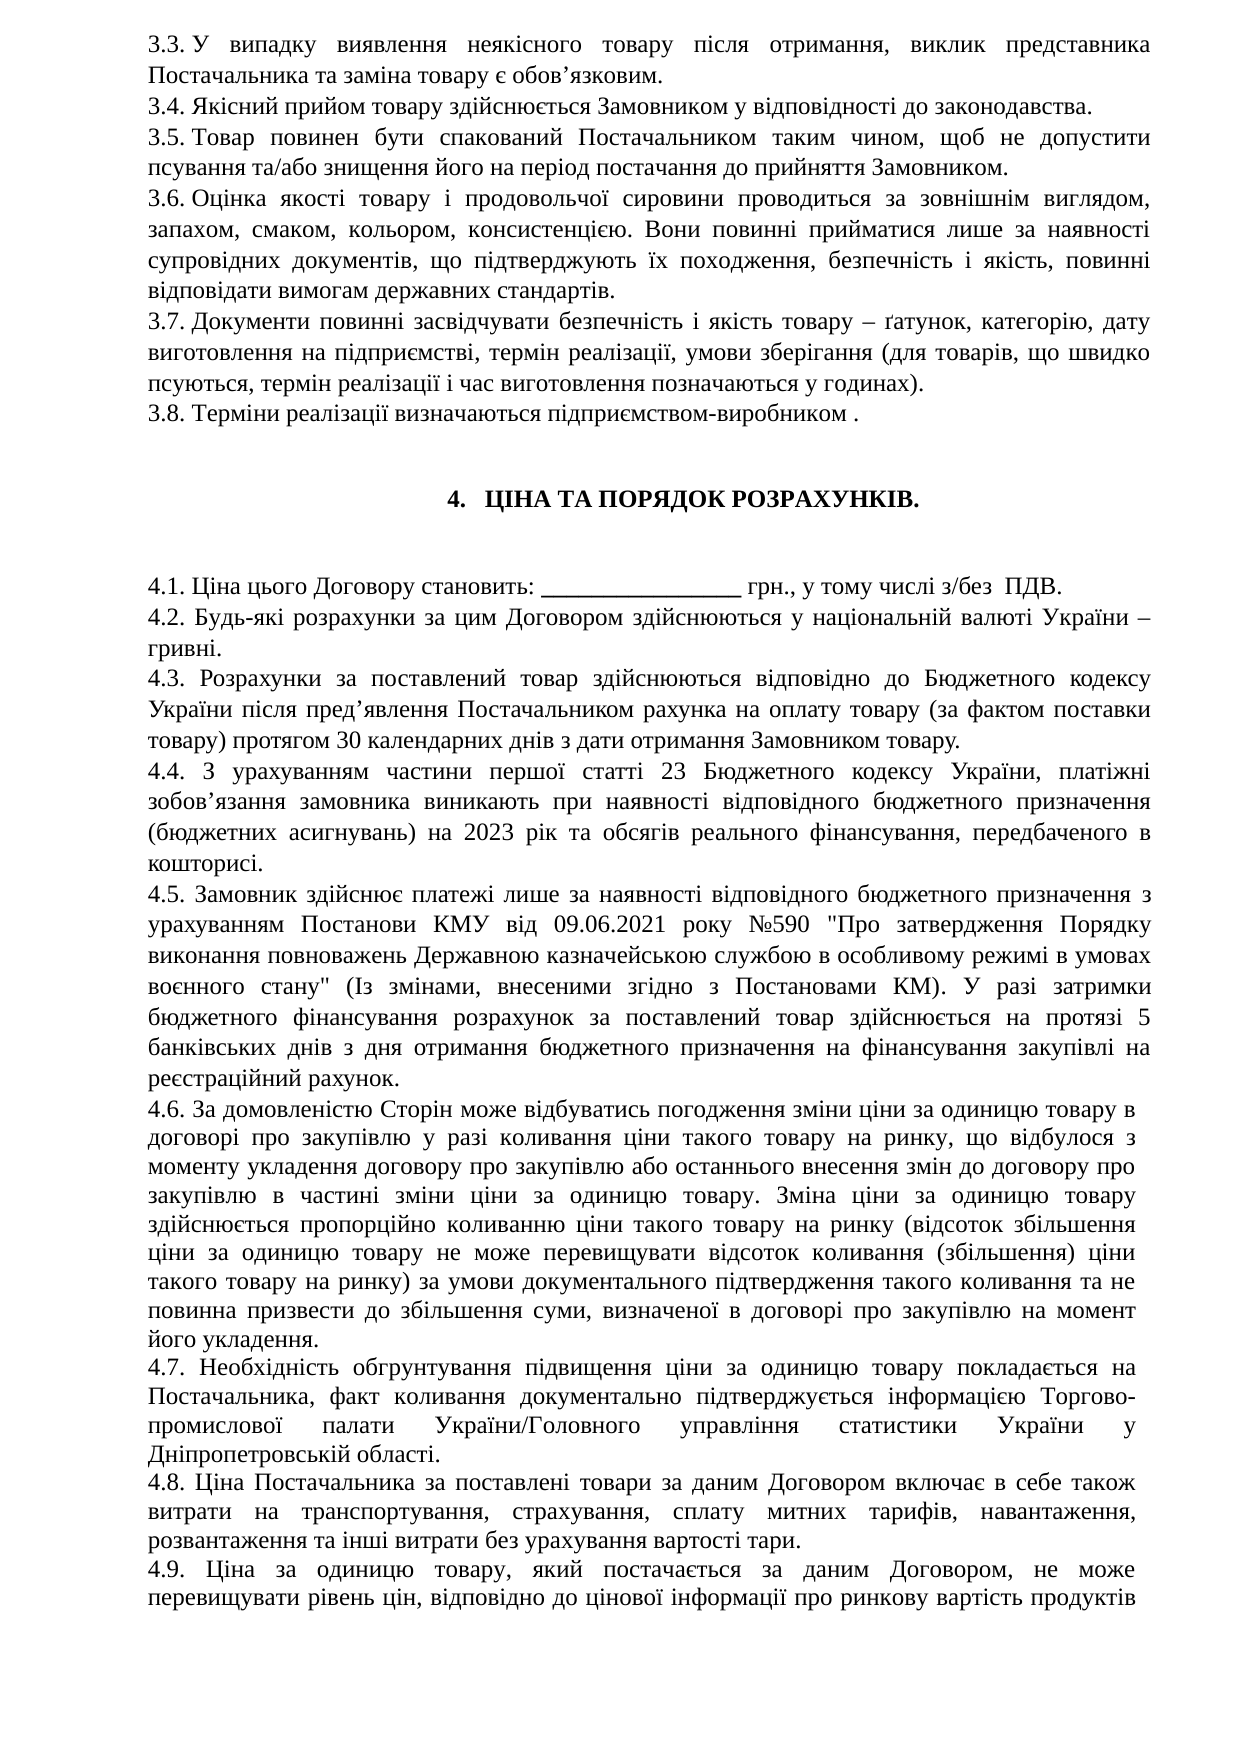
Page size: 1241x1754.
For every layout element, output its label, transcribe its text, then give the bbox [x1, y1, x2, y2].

text 3.8. Терміни реалізації визначаються підприємством-виробником . [148, 398, 1152, 427]
text 4.2. Будь-які розрахунки за цим Договором здійснюються у національній валюті України – гривні. [148, 602, 1152, 662]
text 3.5. Товар повинен бути спакований Постачальником таким чином, щоб не допустити псування та/або знищення його на період постачання до прийняття Замовником. [148, 122, 1152, 181]
text 4.3. Розрахунки за поставлений товар здійснюються відповідно до Бюджетного кодексу України після пред’явлення Постачальником рахунка на оплату товару (за фактом поставки товару) протягом 30 календарних днів з дати отримання Замовником товару. [148, 663, 1152, 754]
text 4.6. За домовленістю Сторін може відбуватись погодження зміни ціни за одиницю товару в договорі про закупівлю у разі коливання ціни такого товару на ринку, що відбулося з моменту укладення договору про закупівлю або останнього внесення змін до договору про закупівлю в частині зміни ціни за одиницю товару. Зміна ціни за одиницю товару здійснюється пропорційно коливанню ціни такого товару на ринку (відсоток збільшення ціни за одиницю товару не може перевищувати відсоток коливання (збільшення) ціни такого товару на ринку) за умови документального підтвердження такого коливання та не повинна призвести до збільшення суми, визначеної в договорі про закупівлю на момент його укладення. [148, 1094, 1137, 1352]
text 3.7. Документи повинні засвідчувати безпечність і якість товару – ґатунок, категорію, дату виготовлення на підприємстві, термін реалізації, умови зберігання (для товарів, що швидко псуються, термін реалізації і час виготовлення позначаються у годинах). [148, 306, 1152, 396]
text 4.1. Ціна цього Договору становить: ________________ грн., у тому числі з/без ПДВ. [148, 571, 1152, 600]
list ЦІНА ТА ПОРЯДОК РОЗРАХУНКІВ. [215, 484, 1152, 513]
text 3.4. Якісний прийом товару здійснюється Замовником у відповідності до законодавства. [148, 91, 1152, 120]
text 3.3. У випадку виявлення неякісного товару після отримання, виклик представника Постачальника та заміна товару є обов’язковим. [148, 29, 1152, 89]
text 3.6. Оцінка якості товару і продовольчої сировини проводиться за зовнішнім виглядом, запахом, смаком, кольором, консистенцією. Вони повинні прийматися лише за наявності супровідних документів, що підтверджують їх походження, безпечність і якість, повинні відповідати вимогам державних стандартів. [148, 183, 1152, 304]
text 4.8. Ціна Постачальника за поставлені товари за даним Договором включає в себе також витрати на транспортування, страхування, сплату митних тарифів, навантаження, розвантаження та інші витрати без урахування вартості тари. [148, 1467, 1137, 1554]
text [148, 1554, 1137, 1611]
text 4.4. З урахуванням частини першої статті 23 Бюджетного кодексу України, платіжні зобов’язання замовника виникають при наявності відповідного бюджетного призначення (бюджетних асигнувань) на 2023 рік та обсягів реального фінансування, передбаченого в кошторисі. [148, 756, 1152, 877]
text 4.7. Необхідність обгрунтування підвищення ціни за одиницю товару покладається на Постачальника, факт коливання документально підтверджується інформацією Торгово-промислової палати України/Головного управління статистики України у Дніпропетровській області. [148, 1352, 1137, 1467]
text 4.5. Замовник здійснює платежі лише за наявності відповідного бюджетного призначення з урахуванням Постанови КМУ від 09.06.2021 року №590 "Про затвердження Порядку виконання повноважень Державною казначейською службою в особливому режимі в умовах воєнного стану" (Із змінами, внесеними згідно з Постановами КМ). У разі затримки бюджетного фінансування розрахунок за поставлений товар здійснюється на протязі 5 банківських днів з дня отримання бюджетного призначення на фінансування закупівлі на реєстраційний рахунок. [148, 879, 1152, 1092]
